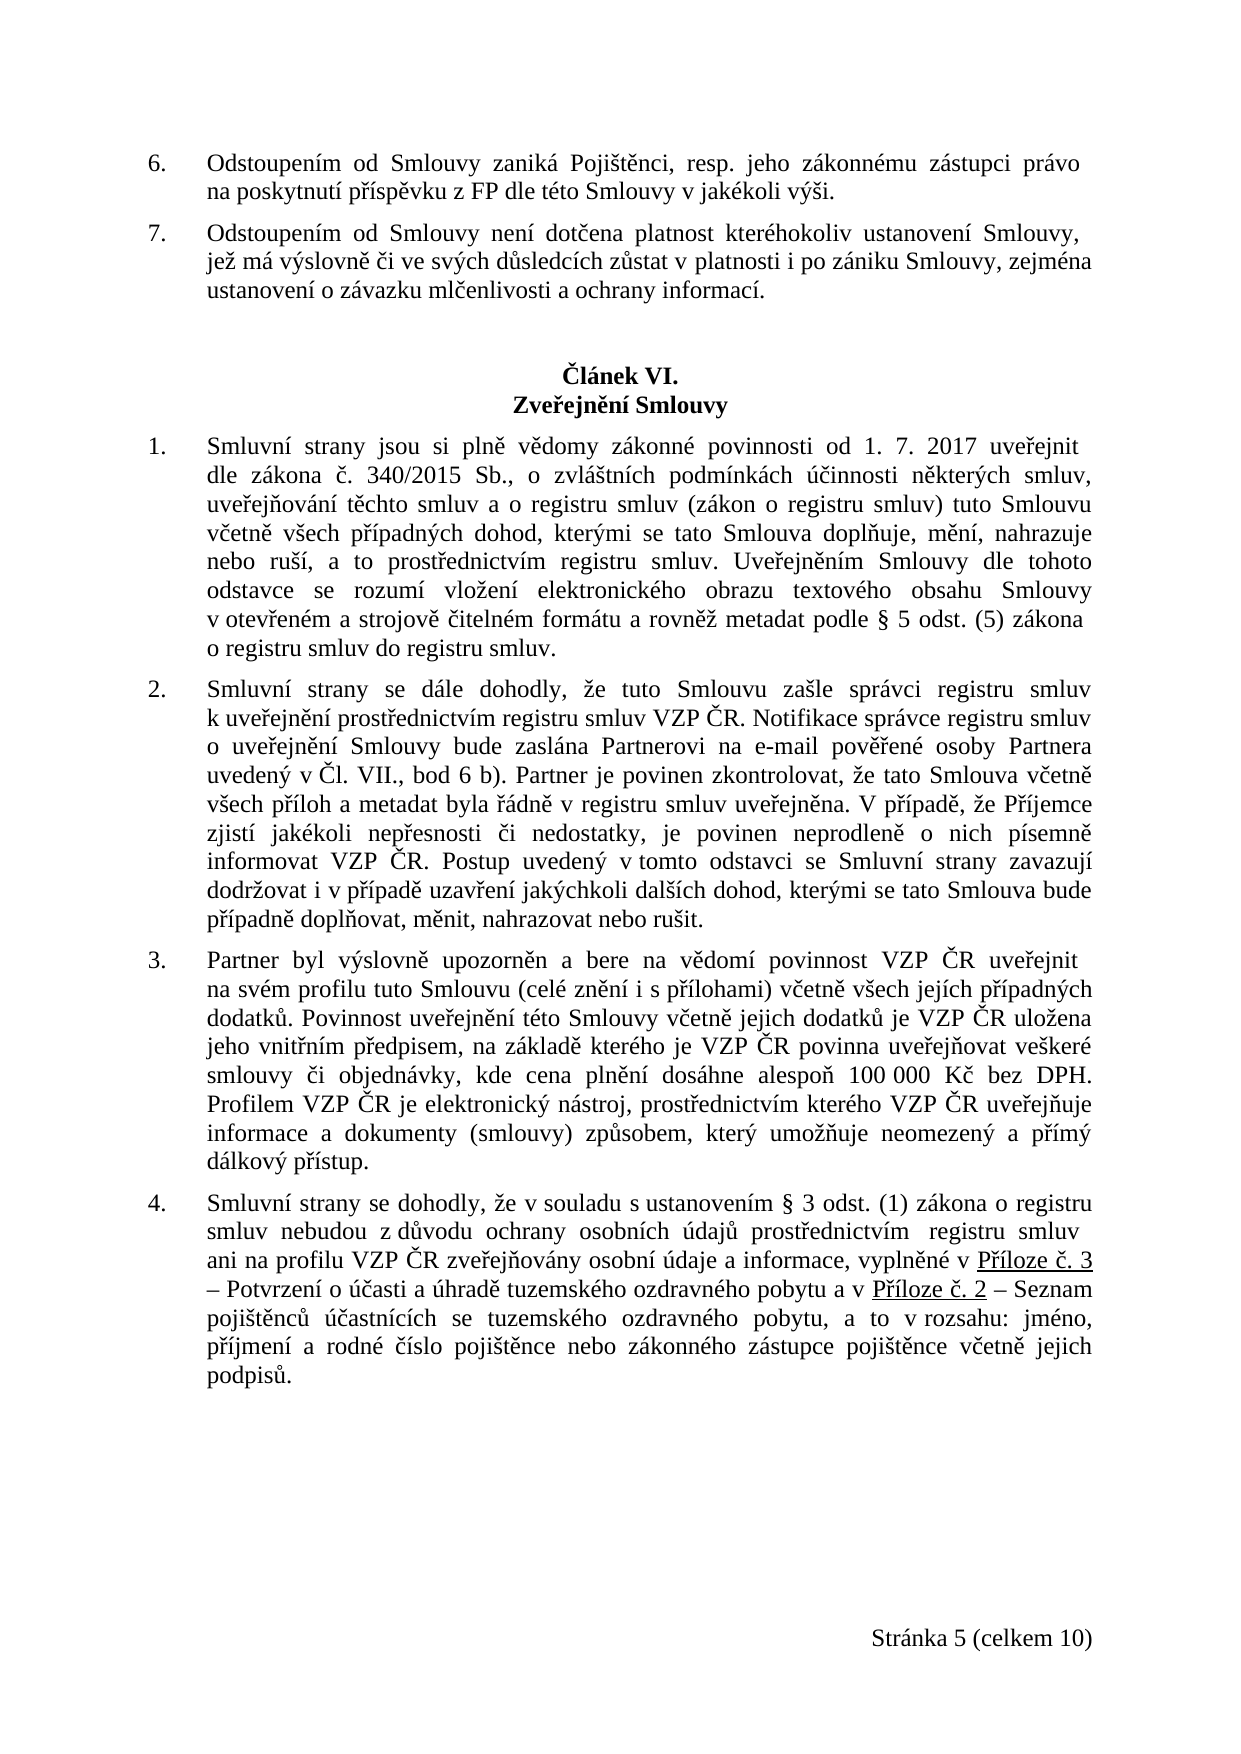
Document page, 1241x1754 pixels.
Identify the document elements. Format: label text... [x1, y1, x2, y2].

text 1. Smluvní strany jsou si plně vědomy zákonné povinnosti od 1. 7. 2017 uveřejnit dle zákona č. 340/2015 Sb., o zvláštních podmínkách účinnosti některých smluv, uveřejňování těchto smluv a o registru smluv (zákon o registru smluv) tuto Smlouvu včetně všech případných dohod, kterými se tato Smlouva doplňuje, mění, nahrazuje nebo ruší, a to prostřednictvím registru smluv. Uveřejněním Smlouvy dle tohoto odstavce se rozumí vložení elektronického obrazu textového obsahu Smlouvy v otevřeném a strojově čitelném formátu a rovněž metadat podle § 5 odst. (5) zákona o registru smluv do registru smluv. [148, 431, 1093, 661]
text Článek VI. [148, 361, 1093, 390]
text 6. Odstoupením od Smlouvy zaniká Pojištěnci, resp. jeho zákonnému zástupci právo na poskytnutí příspěvku z FP dle této Smlouvy v jakékoli výši. [148, 148, 1093, 205]
text Zveřejnění Smlouvy [148, 390, 1093, 419]
text 7. Odstoupením od Smlouvy není dotčena platnost kteréhokoliv ustanovení Smlouvy, jež má výslovně či ve svých důsledcích zůstat v platnosti i po zániku Smlouvy, zejména ustanovení o závazku mlčenlivosti a ochrany informací. [148, 218, 1093, 304]
text 4. Smluvní strany se dohodly, že v souladu s ustanovením § 3 odst. (1) zákona o registru smluv nebudou z důvodu ochrany osobních údajů prostřednictvím registru smluv ani na profilu VZP ČR zveřejňovány osobní údaje a informace, vyplněné v Příloze č. 3 – Potvrzení o účasti a úhradě tuzemského ozdravného pobytu a v Příloze č. 2 – Seznam pojištěnců účastnících se tuzemského ozdravného pobytu, a to v rozsahu: jméno, příjmení a rodné číslo pojištěnce nebo zákonného zástupce pojištěnce včetně jejich podpisů. [148, 1188, 1093, 1389]
text 3. Partner byl výslovně upozorněn a bere na vědomí povinnost VZP ČR uveřejnit na svém profilu tuto Smlouvu (celé znění i s přílohami) včetně všech jejích případných dodatků. Povinnost uveřejnění této Smlouvy včetně jejich dodatků je VZP ČR uložena jeho vnitřním předpisem, na základě kterého je VZP ČR povinna uveřejňovat veškeré smlouvy či objednávky, kde cena plnění dosáhne alespoň 100 000 Kč bez DPH. Profilem VZP ČR je elektronický nástroj, prostřednictvím kterého VZP ČR uveřejňuje informace a dokumenty (smlouvy) způsobem, který umožňuje neomezený a přímý dálkový přístup. [148, 945, 1093, 1175]
text 2. Smluvní strany se dále dohodly, že tuto Smlouvu zašle správci registru smluv k uveřejnění prostřednictvím registru smluv VZP ČR. Notifikace správce registru smluv o uveřejnění Smlouvy bude zaslána Partnerovi na e-mail pověřené osoby Partnera uvedený v Čl. VII., bod 6 b). Partner je povinen zkontrolovat, že tato Smlouva včetně všech příloh a metadat byla řádně v registru smluv uveřejněna. V případě, že Příjemce zjistí jakékoli nepřesnosti či nedostatky, je povinen neprodleně o nich písemně informovat VZP ČR. Postup uvedený v tomto odstavci se Smluvní strany zavazují dodržovat i v případě uzavření jakýchkoli dalších dohod, kterými se tato Smlouva bude případně doplňovat, měnit, nahrazovat nebo rušit. [148, 674, 1093, 933]
